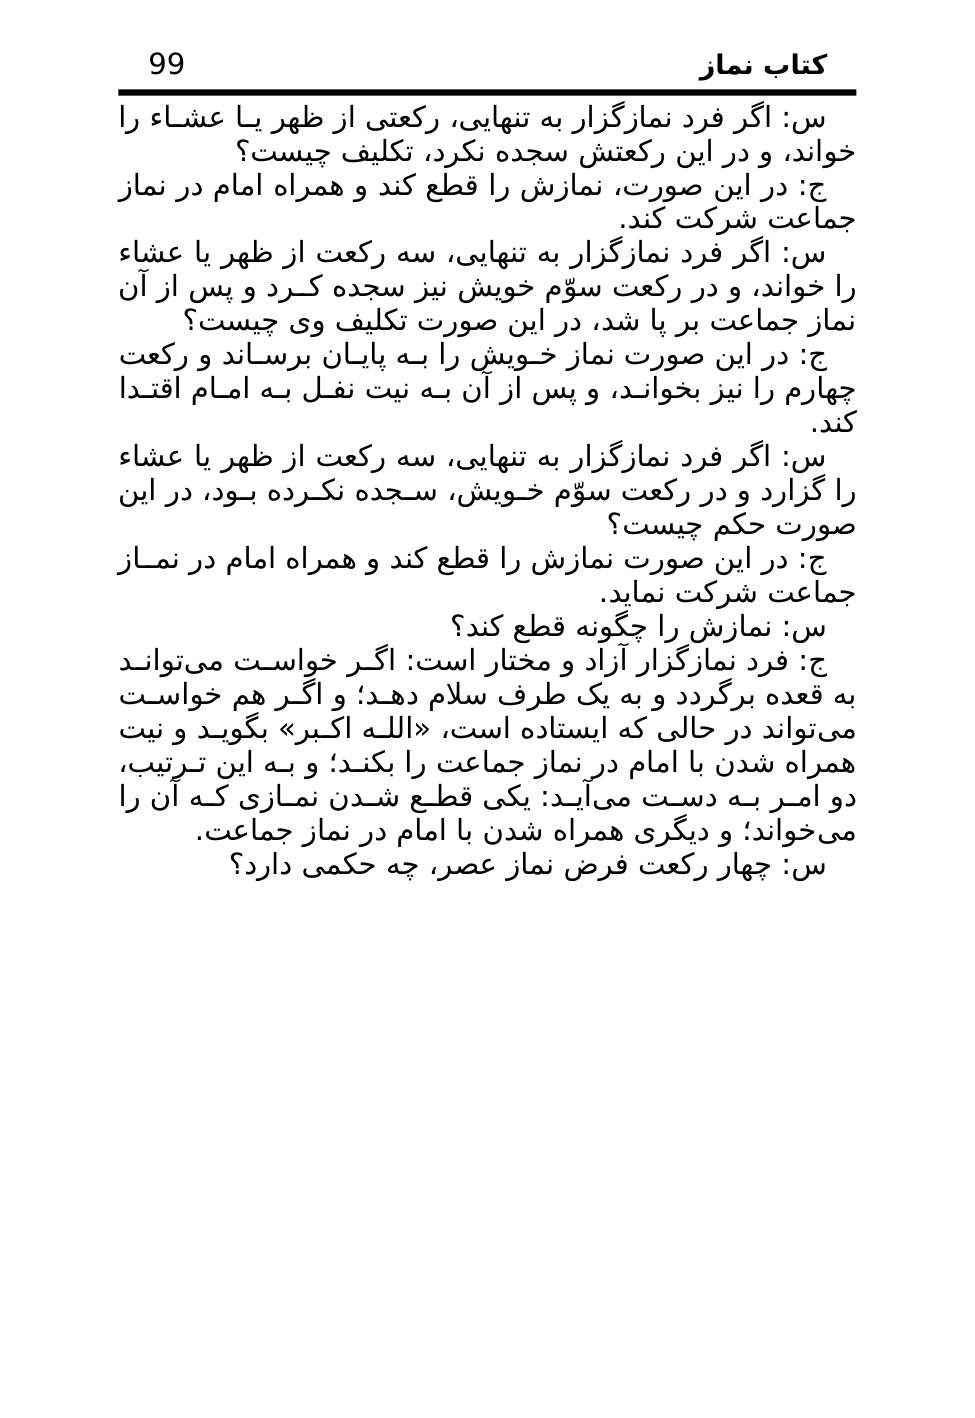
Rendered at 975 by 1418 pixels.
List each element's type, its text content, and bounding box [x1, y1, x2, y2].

text س: اگر فرد نمازگزار به تنهایی، سه رکعت از ظهر یا عشاء را گزارد و در رکعت سوّم خویش، سجده نکرده بود، در این صورت حکم چیست؟ [118, 439, 857, 541]
text ج: در این صورت نمازش را قطع کند و همراه امام در نماز جماعت شرکت نماید. [118, 541, 857, 609]
text ج: در این صورت نماز خویش را به پایان برساند و رکعت چهارم را نیز بخواند، و پس از آن به نیت نفل به امام اقتدا کند. [118, 338, 857, 439]
text س: نمازش را چگونه قطع کند؟ [118, 609, 857, 643]
text ج: در این صورت، نمازش را قطع کند و همراه امام در نماز جماعت شرکت کند. [118, 168, 857, 236]
text س: اگر فرد نمازگزار به تنهایی، رکعتی از ظهر یا عشاء را خواند، و در این رکعتش سجده نکرد، تکلیف چیست؟ [118, 100, 857, 168]
text س: چهار رکعت فرض نماز عصر، چه حکمی دارد؟ [118, 847, 857, 881]
text س: اگر فرد نمازگزار به تنهایی، سه رکعت از ظهر یا عشاء را خواند، و در رکعت سوّم خویش نیز سجده کرد و پس از آن نماز جماعت بر پا شد، در این صورت تکلیف وی چیست؟ [118, 236, 857, 338]
text ج: فرد نمازگزار آزاد و مختار است: اگر خواست می‌تواند به قعده برگردد و به یک طرف سلام دهد؛ و اگر هم خواست می‌تواند در حالی که ایستاده است، «الله اکبر» بگوید و نیت همراه شدن با امام در نماز جماعت را بکند؛ و به این ترتیب، دو امر به دست می‌آید: یکی قطع شدن نمازی که آن را می‌خواند؛ و دیگری همراه شدن با امام در نماز جماعت. [118, 643, 857, 847]
